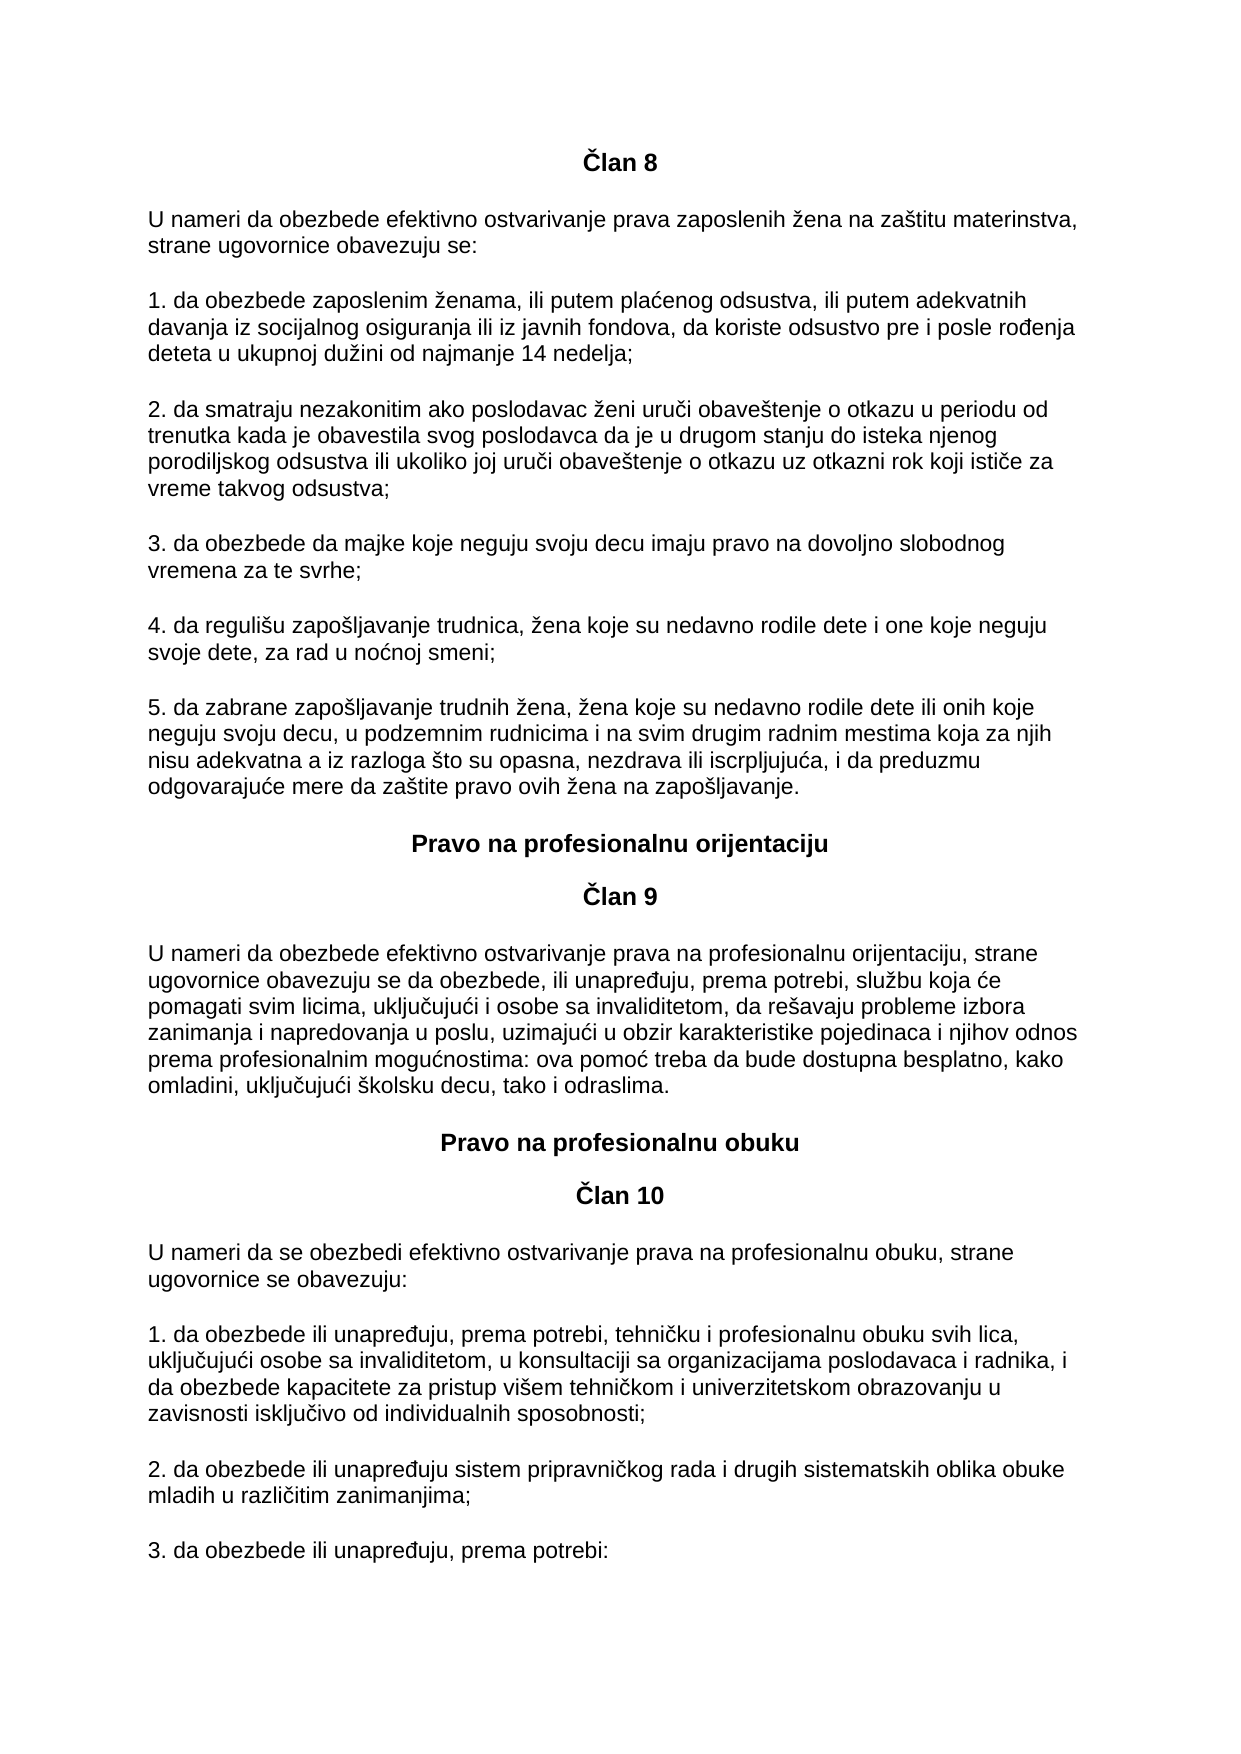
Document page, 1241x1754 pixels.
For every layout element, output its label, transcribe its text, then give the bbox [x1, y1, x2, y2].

text 2. da smatraju nezakonitim ako poslodavac ženi uruči obaveštenje o otkazu u periodu od trenutka kada je obavestila svog poslodavca da je u drugom stanju do isteka njenog porodiljskog odsustva ili ukoliko joj uruči obaveštenje o otkazu uz otkazni rok koji ističe za vreme takvog odsustva; [148, 396, 1093, 501]
text Pravo na profesionalnu obuku [148, 1127, 1093, 1156]
text Član 9 [148, 882, 1093, 911]
text Član 8 [148, 148, 1093, 176]
text 5. da zabrane zapošljavanje trudnih žena, žena koje su nedavno rodile dete ili onih koje neguju svoju decu, u podzemnim rudnicima i na svim drugim radnim mestima koja za njih nisu adekvatna a iz razloga što su opasna, nezdrava ili iscrpljujuća, i da preduzmu odgovarajuće mere da zaštite pravo ovih žena na zapošljavanje. [148, 694, 1093, 799]
text 3. da obezbede ili unapređuju, prema potrebi: [148, 1537, 1093, 1564]
text U nameri da obezbede efektivno ostvarivanje prava zaposlenih žena na zaštitu materinstva, strane ugovornice obavezuju se: [148, 206, 1093, 258]
text 4. da regulišu zapošljavanje trudnica, žena koje su nedavno rodile dete i one koje neguju svoje dete, za rad u noćnoj smeni; [148, 612, 1093, 665]
text Član 10 [148, 1181, 1093, 1210]
text U nameri da obezbede efektivno ostvarivanje prava na profesionalnu orijentaciju, strane ugovornice obavezuju se da obezbede, ili unapređuju, prema potrebi, službu koja će pomagati svim licima, uključujući i osobe sa invaliditetom, da rešavaju probleme izbora zanimanja i napredovanja u poslu, uzimajući u obzir karakteristike pojedinaca i njihov odnos prema profesionalnim mogućnostima: ova pomoć treba da bude dostupna besplatno, kako omladini, uključujući školsku decu, tako i odraslima. [148, 940, 1093, 1098]
text 2. da obezbede ili unapređuju sistem pripravničkog rada i drugih sistematskih oblika obuke mladih u različitim zanimanjima; [148, 1456, 1093, 1508]
text 3. da obezbede da majke koje neguju svoju decu imaju pravo na dovoljno slobodnog vremena za te svrhe; [148, 530, 1093, 583]
text U nameri da se obezbedi efektivno ostvarivanje prava na profesionalnu obuku, strane ugovornice se obavezuju: [148, 1239, 1093, 1292]
text 1. da obezbede zaposlenim ženama, ili putem plaćenog odsustva, ili putem adekvatnih davanja iz socijalnog osiguranja ili iz javnih fondova, da koriste odsustvo pre i posle rođenja deteta u ukupnoj dužini od najmanje 14 nedelja; [148, 287, 1093, 366]
text 1. da obezbede ili unapređuju, prema potrebi, tehničku i profesionalnu obuku svih lica, uključujući osobe sa invaliditetom, u konsultaciji sa organizacijama poslodavaca i radnika, i da obezbede kapacitete za pristup višem tehničkom i univerzitetskom obrazovanju u zavisnosti isključivo od individualnih sposobnosti; [148, 1321, 1093, 1426]
text Pravo na profesionalnu orijentaciju [148, 828, 1093, 857]
